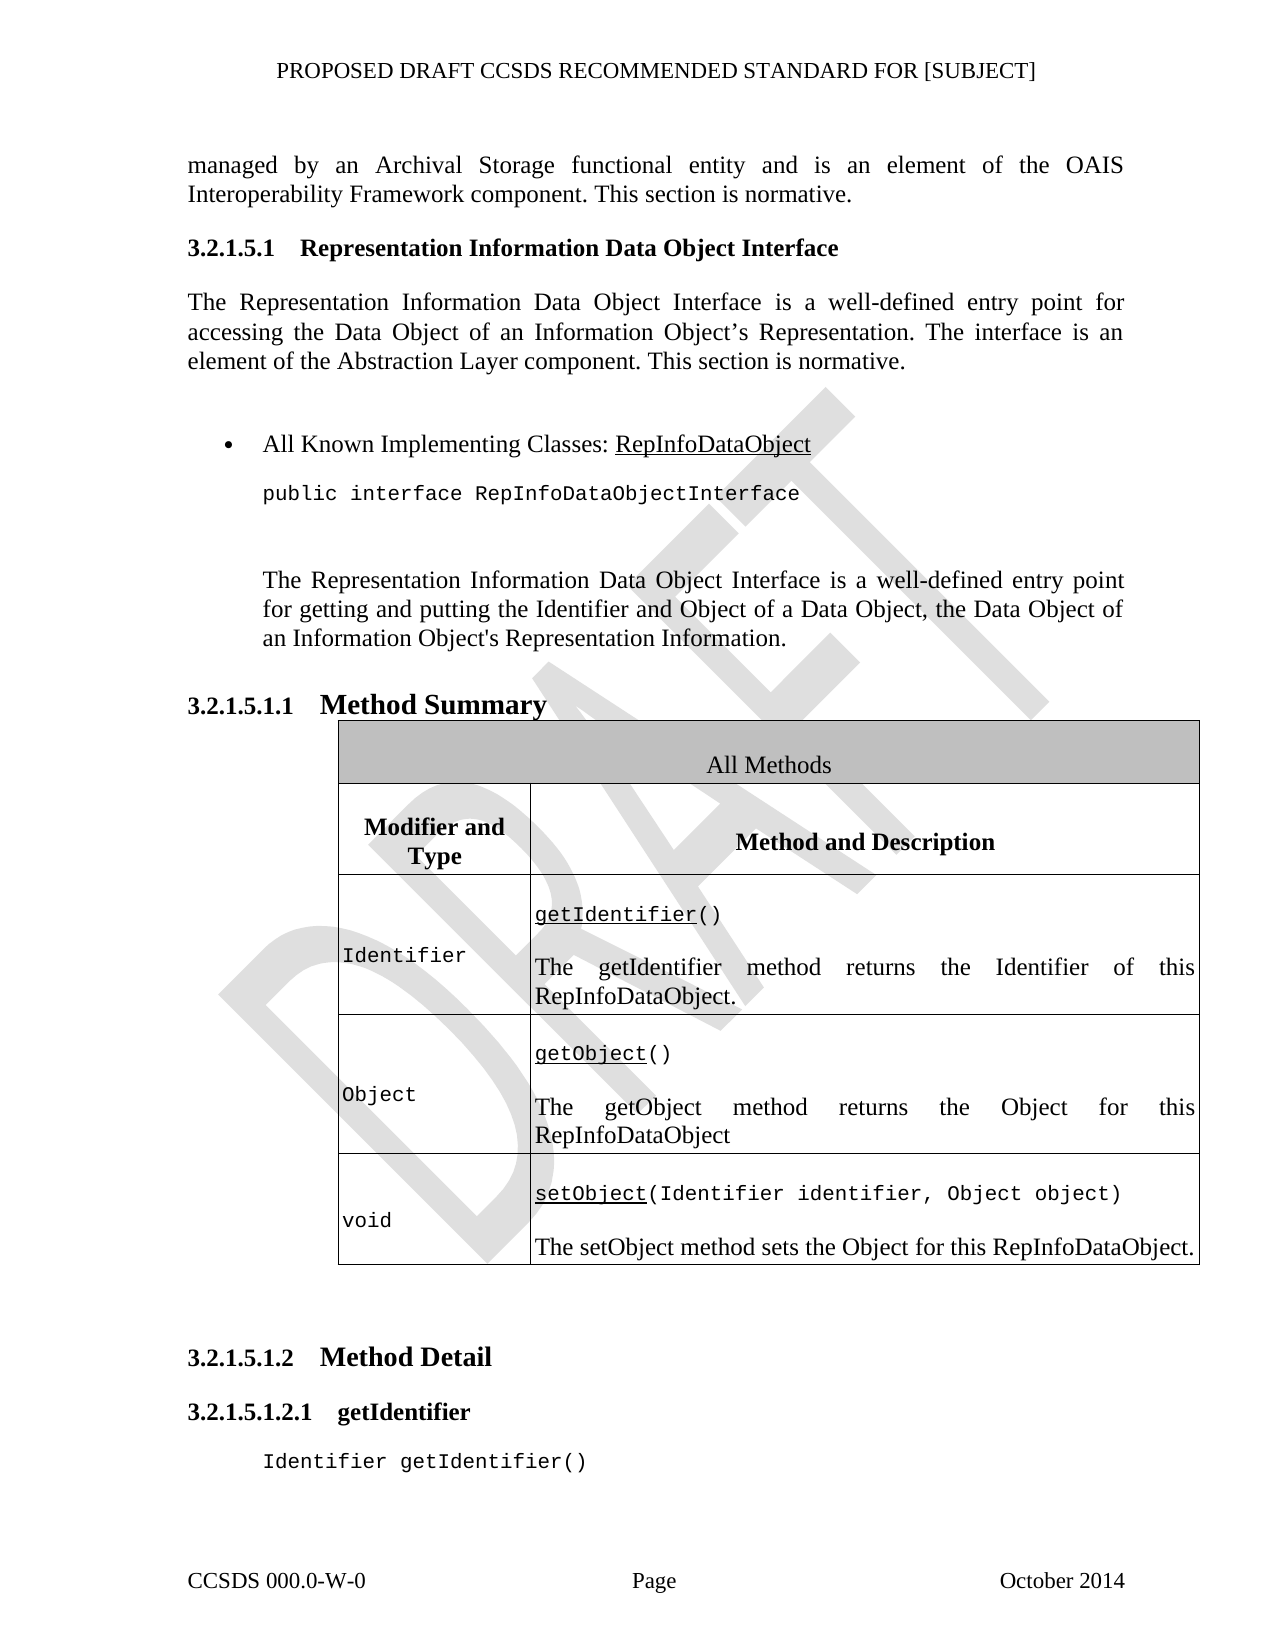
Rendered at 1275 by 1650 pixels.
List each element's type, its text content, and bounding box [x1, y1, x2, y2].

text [187, 150, 1125, 208]
table_cell getObject() The getObject method returns the Object for this RepInfoDataObject [531, 1015, 1199, 1153]
table_cell Object [339, 1015, 530, 1153]
table_cell Modifier and Type [339, 784, 530, 874]
list All Known Implementing Classes: RepInfoDataObject [225, 429, 1125, 457]
text The Representation Information Data Object Interface is a well-defined entry point for accessing the Data Object of an Information Object’s Representation. The interface is an element of the Abstraction Layer component. This section is normative. [187, 287, 1125, 374]
table_header All Methods [339, 721, 1199, 783]
table_cell getIdentifier() The getIdentifier method returns the Identifier of this RepInfoDataObject. [531, 875, 1199, 1013]
table_cell setObject(Identifier identifier, Object object) The setObject method sets the Object for this RepInfoDataObject. [531, 1154, 1199, 1264]
subtitle getIdentifier [187, 1397, 1125, 1426]
table_cell void [339, 1154, 530, 1264]
text public interface RepInfoDataObjectInterface [262, 482, 1125, 506]
text Identifier getIdentifier() [262, 1451, 1125, 1474]
table_cell Identifier [339, 875, 530, 1013]
text Method Summary [187, 687, 1125, 720]
text Method Detail [187, 1340, 1125, 1372]
subtitle Representation Information Data Object Interface [187, 233, 1125, 262]
text The Representation Information Data Object Interface is a well-defined entry point for getting and putting the Identifier and Object of a Data Object, the Data Object of an Information Object's Representation Information. [262, 565, 1125, 651]
table_cell Method and Description [531, 784, 1199, 874]
